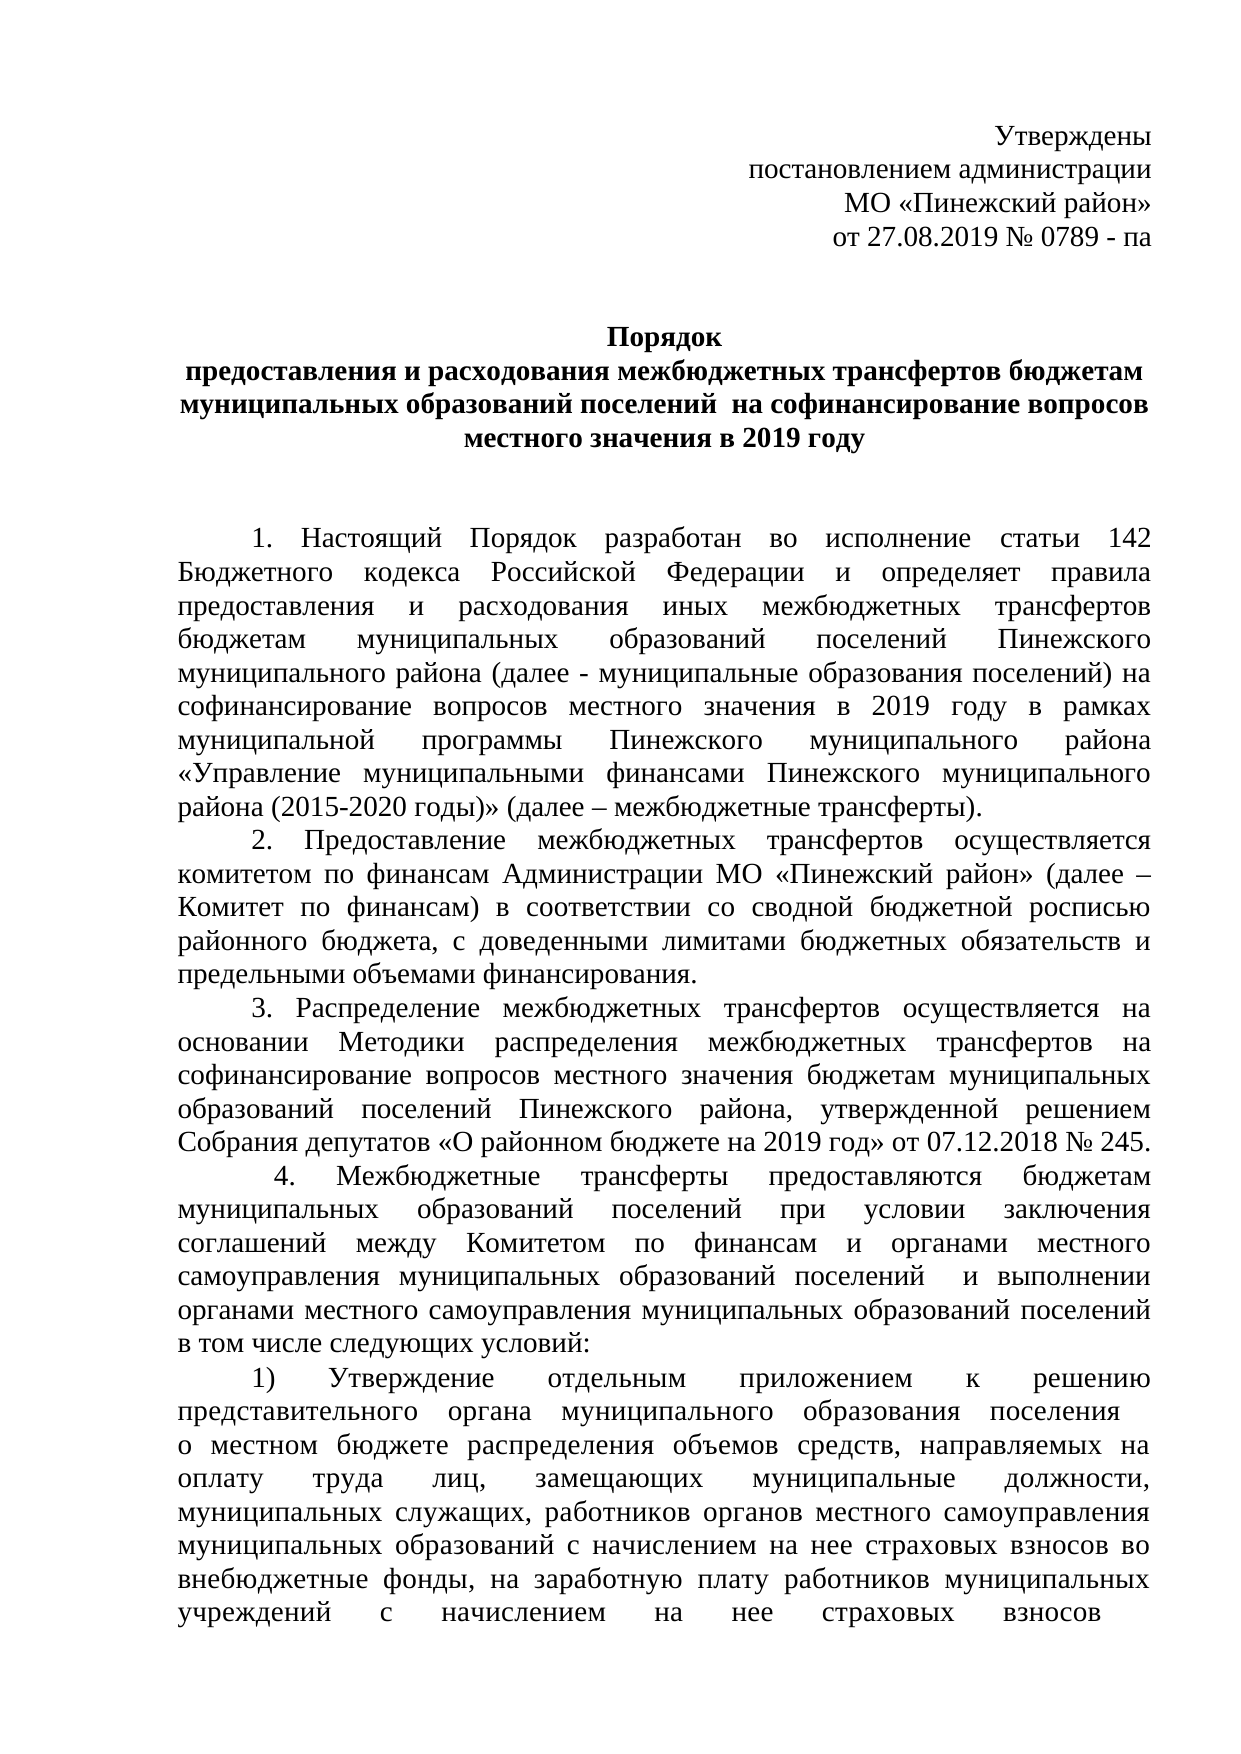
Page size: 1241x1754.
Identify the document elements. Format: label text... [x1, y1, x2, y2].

text МО «Пинежский район» [177, 185, 1152, 219]
text 1. Настоящий Порядок разработан во исполнение статьи 142 Бюджетного кодекса Российской Федерации и определяет правила предоставления и расходования иных межбюджетных трансфертов бюджетам муниципальных образований поселений Пинежского муниципального района (далее - муниципальные образования поселений) на софинансирование вопросов местного значения в 2019 году в рамках муниципальной программы Пинежского муниципального района «Управление муниципальными финансами Пинежского муниципального района (2015-2020 годы)» (далее – межбюджетные трансферты). [177, 521, 1152, 822]
text Утверждены [177, 118, 1152, 152]
text 2. Предоставление межбюджетных трансфертов осуществляется комитетом по финансам Администрации МО «Пинежский район» (далее – Комитет по финансам) в соответствии со сводной бюджетной росписью районного бюджета, с доведенными лимитами бюджетных обязательств и предельными объемами финансирования. [177, 822, 1152, 990]
text 4. Межбюджетные трансферты предоставляются бюджетам муниципальных образований поселений при условии заключения соглашений между Комитетом по финансам и органами местного самоуправления муниципальных образований поселений и выполнении органами местного самоуправления муниципальных образований поселений в том числе следующих условий: [177, 1158, 1152, 1359]
text от 27.08.2019 № 0789 - па [177, 219, 1152, 252]
text постановлением администрации [177, 152, 1152, 185]
text 3. Распределение межбюджетных трансфертов осуществляется на основании Методики распределения межбюджетных трансфертов на софинансирование вопросов местного значения бюджетам муниципальных образований поселений Пинежского района, утвержденной решением Собрания депутатов «О районном бюджете на 2019 год» от 07.12.2018 № 245. [177, 990, 1152, 1158]
text Порядок [177, 319, 1152, 353]
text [177, 1360, 1152, 1628]
text предоставления и расходования межбюджетных трансфертов бюджетам муниципальных образований поселений на софинансирование вопросов местного значения в 2019 году [177, 353, 1152, 453]
